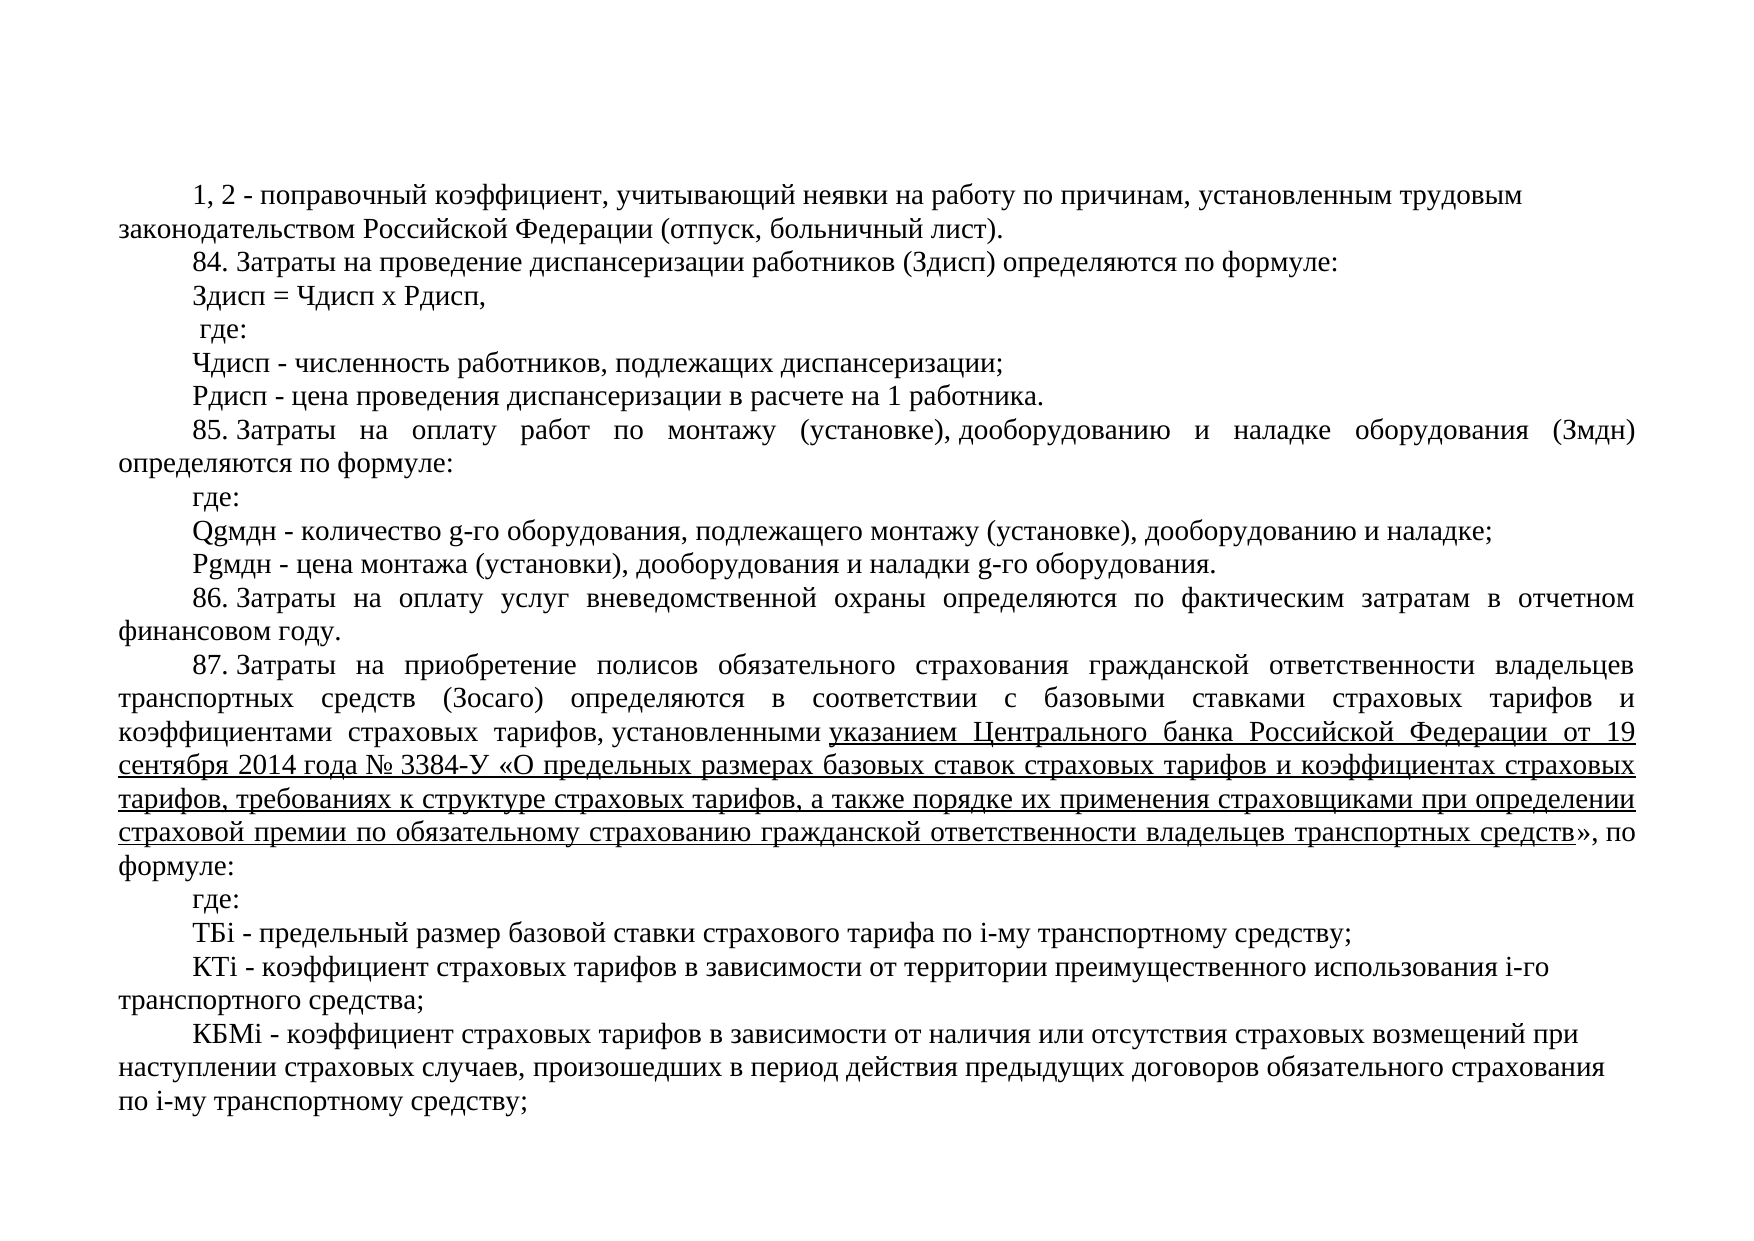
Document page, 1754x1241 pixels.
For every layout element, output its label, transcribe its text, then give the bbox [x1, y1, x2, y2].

text ТБi - предельный размер базовой ставки страхового тарифа по i-му транспортному средству; [118, 915, 1636, 949]
text 87. Затраты на приобретение полисов обязательного страхования гражданской ответственности владельцев транспортных средств (Зосаго) определяются в соответствии с базовыми ставками страховых тарифов и коэффициентами страховых тарифов, установленными указанием Центрального банка Российской Федерации от 19 сентября 2014 года № 3384-У «О предельных размерах базовых ставок страховых тарифов и коэффициентах страховых тарифов, требованиях к структуре страховых тарифов, а также порядке их применения страховщиками при определении страховой премии по обязательному страхованию гражданской ответственности владельцев транспортных средств», по формуле: [118, 812, 1636, 882]
text 87. Затраты на приобретение полисов обязательного страхования гражданской ответственности владельцев транспортных средств (Зосаго) определяются в соответствии с базовыми ставками страховых тарифов и коэффициентами страховых тарифов, установленными указанием Центрального банка Российской Федерации от 19 сентября 2014 года № 3384-У «О предельных размерах базовых ставок страховых тарифов и коэффициентах страховых тарифов, требованиях к структуре страховых тарифов, а также порядке их применения страховщиками при определении страховой премии по обязательному страхованию гражданской ответственности владельцев транспортных средств», по формуле: [118, 778, 1636, 810]
text 86. Затраты на оплату услуг вневедомственной охраны определяются по фактическим затратам в отчетном финансовом году. [118, 580, 1636, 647]
text где: [118, 311, 1636, 345]
text где: [118, 882, 1636, 915]
text 84. Затраты на проведение диспансеризации работников (Здисп) определяются по формуле: [118, 244, 1636, 278]
text Pдисп - цена проведения диспансеризации в расчете на 1 работника. [118, 378, 1636, 412]
text Чдисп - численность работников, подлежащих диспансеризации; [118, 345, 1636, 378]
text 85. Затраты на оплату работ по монтажу (установке), дооборудованию и наладке оборудования (Змдн) определяются по формуле: [118, 412, 1636, 479]
text где: [118, 479, 1636, 513]
text Здисп = Чдисп x Pдисп, [118, 278, 1636, 311]
text КБМi - коэффициент страховых тарифов в зависимости от наличия или отсутствия страховых возмещений при наступлении страховых случаев, произошедших в период действия предыдущих договоров обязательного страхования по i-му транспортному средству; [118, 1016, 1636, 1116]
text 1, 2 - поправочный коэффициент, учитывающий неявки на работу по причинам, установленным трудовым законодательством Российской Федерации (отпуск, больничный лист). [118, 177, 1636, 244]
text Qgмдн - количество g-го оборудования, подлежащего монтажу (установке), дооборудованию и наладке; [118, 513, 1636, 546]
text КТi - коэффициент страховых тарифов в зависимости от территории преимущественного использования i-го транспортного средства; [118, 949, 1636, 1016]
text Pgмдн - цена монтажа (установки), дооборудования и наладки g-го оборудования. [118, 546, 1636, 580]
text 87. Затраты на приобретение полисов обязательного страхования гражданской ответственности владельцев транспортных средств (Зосаго) определяются в соответствии с базовыми ставками страховых тарифов и коэффициентами страховых тарифов, установленными указанием Центрального банка Российской Федерации от 19 сентября 2014 года № 3384-У «О предельных размерах базовых ставок страховых тарифов и коэффициентах страховых тарифов, требованиях к структуре страховых тарифов, а также порядке их применения страховщиками при определении страховой премии по обязательному страхованию гражданской ответственности владельцев транспортных средств», по формуле: [118, 647, 1636, 776]
